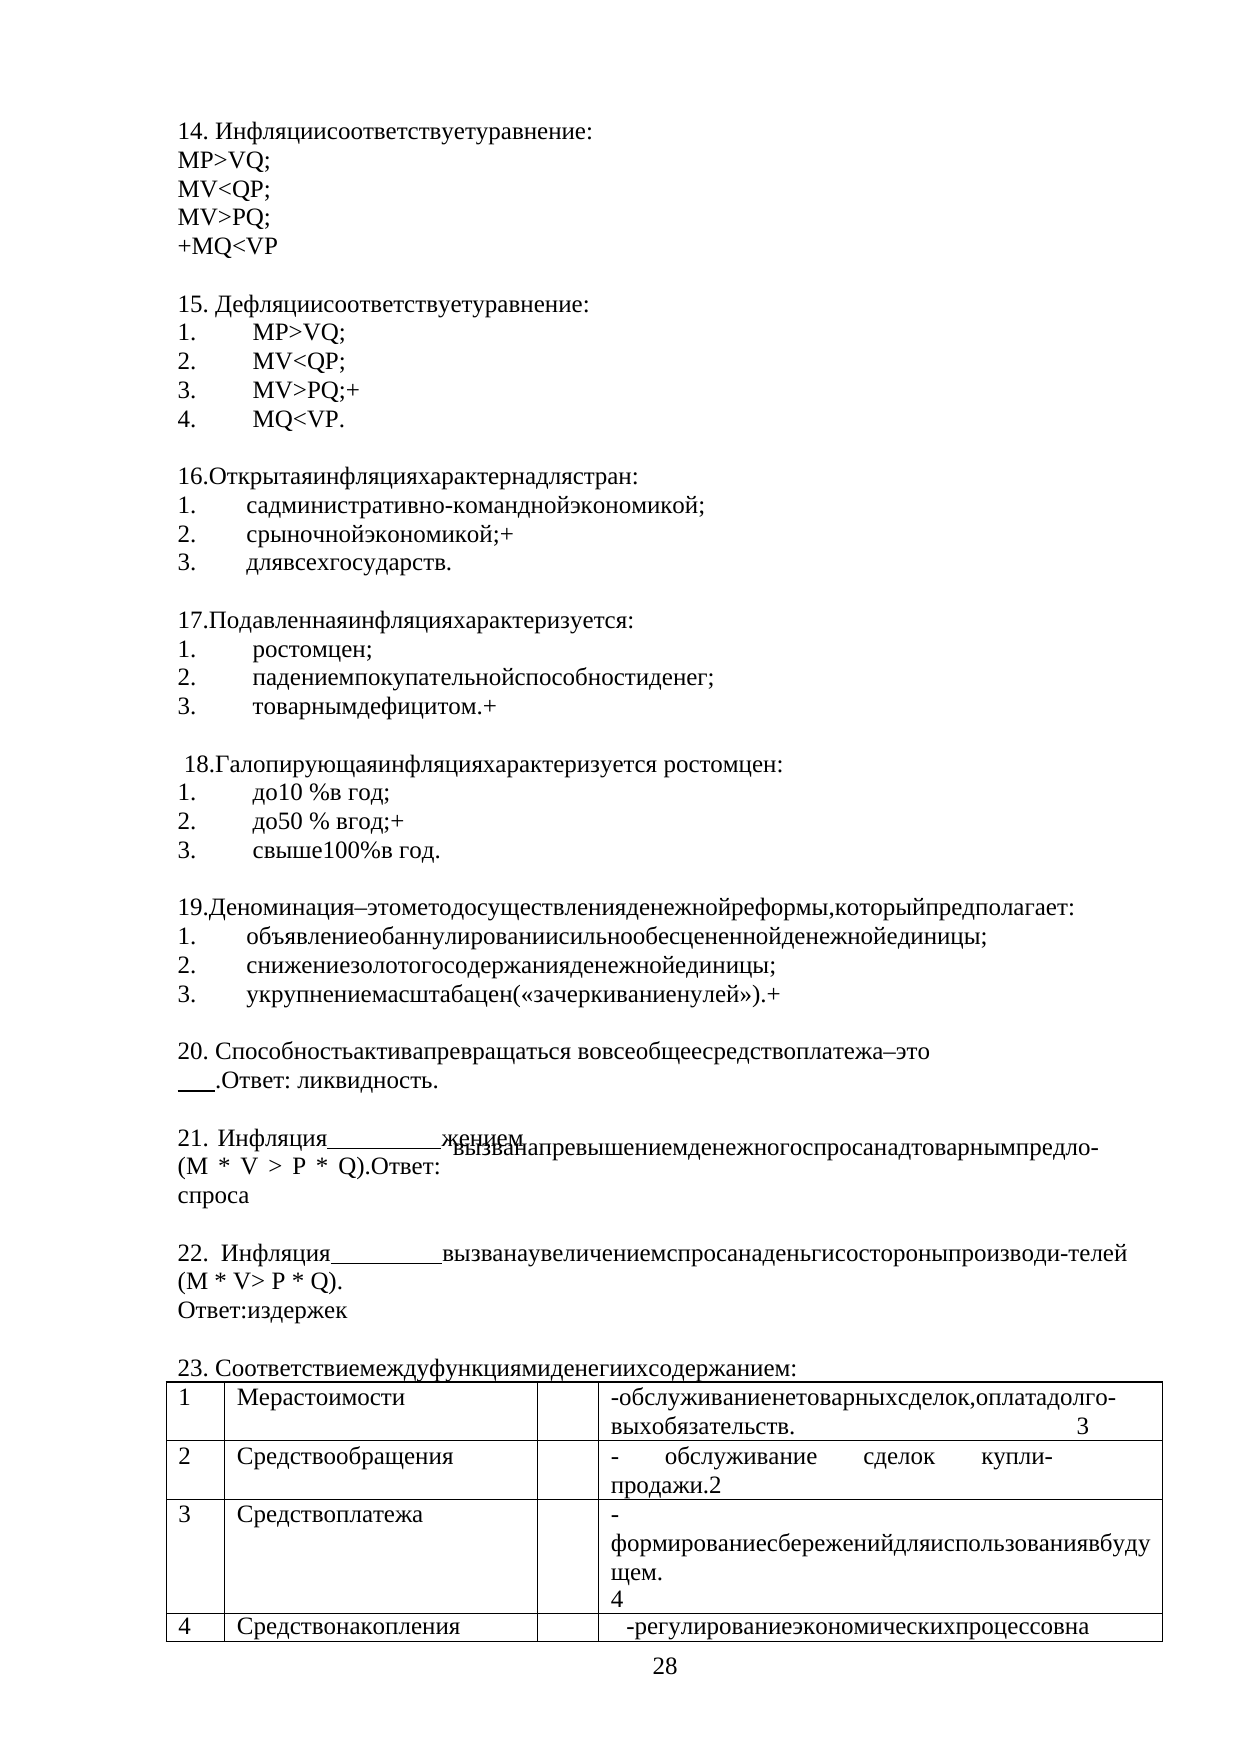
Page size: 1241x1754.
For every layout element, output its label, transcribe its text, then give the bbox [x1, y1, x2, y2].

table_cell Средствоплатежа [225, 1500, 537, 1612]
list Инфляция вызванаувеличениемспросанаденьгисостороныпроизводи-телей (M * V> P * Q). [177, 1238, 1152, 1295]
list MP>VQ; [177, 317, 1194, 346]
table_cell 4 [167, 1614, 224, 1641]
table_cell - обслуживание сделок купли-продажи.2 [599, 1441, 1162, 1498]
table_cell -формированиесбереженийдляиспользованиявбудущем. 4 [599, 1500, 1162, 1612]
text 18.Галопирующаяинфляцияхарактеризуется ростомцен: [184, 749, 1194, 777]
list падениемпокупательнойспособностиденег; [177, 662, 1194, 691]
table_cell Средствонакопления [225, 1614, 537, 1641]
list объявлениеобаннулированиисильнообесцененнойденежнойединицы; [177, 921, 1194, 950]
list до10 %в год; [177, 777, 1194, 806]
text 16.Открытаяинфляцияхарактернадлястран: [177, 461, 1194, 490]
text 19.Деноминация–этометодосуществленияденежнойреформы,которыйпредполагает: [177, 892, 1194, 921]
list садминистративно-команднойэкономикой; [177, 490, 1194, 519]
list длявсехгосударств. [177, 547, 1194, 576]
table_header -обслуживаниенетоварныхсделок,оплатадолго-выхобязательств. 3 [599, 1383, 1162, 1440]
list Способностьактивапревращаться вовсеобщеесредствоплатежа–это .Ответ: ликвидность. [177, 1036, 1143, 1094]
list товарнымдефицитом.+ [177, 691, 1194, 720]
list Инфляция жением (M * V > P * Q).Ответ: спроса [177, 1123, 441, 1209]
text вызванапревышениемденежногоспросанадтоварнымпредло- [453, 1132, 1194, 1161]
table_cell [538, 1500, 598, 1612]
text MP>VQ;MV<QP;MV>PQ; +MQ<VP [177, 145, 293, 260]
list срыночнойэкономикой;+ [177, 519, 1194, 547]
table_cell -регулированиеэкономическихпроцессовна [599, 1614, 1162, 1641]
list свыше100%в год. [177, 835, 1194, 864]
list снижениезолотогосодержанияденежнойединицы; [177, 950, 1194, 979]
table_cell [538, 1441, 598, 1498]
list укрупнениемасштабацен(«зачеркиваниенулей»).+ [177, 979, 1194, 1008]
table_cell 2 [167, 1441, 224, 1498]
list Инфляциисоответствуетуравнение: [177, 116, 1194, 145]
list MV<QP; [177, 346, 1194, 375]
table_cell Средствообращения [225, 1441, 537, 1498]
list Дефляциисоответствуетуравнение: [177, 289, 1194, 317]
table_cell [538, 1614, 598, 1641]
list MQ<VP. [177, 404, 1194, 432]
table_header 1 [167, 1383, 224, 1440]
list до50 % вгод;+ [177, 806, 1194, 835]
list MV>PQ;+ [177, 375, 1194, 404]
list Соответствиемеждуфункциямиденегиихсодержанием: [177, 1353, 1194, 1381]
table_header Мерастоимости [225, 1383, 537, 1440]
text Ответ:издержек [177, 1295, 1194, 1324]
table_header [538, 1383, 598, 1440]
list ростомцен; [177, 634, 1194, 662]
text 17.Подавленнаяинфляцияхарактеризуется: [177, 605, 1194, 634]
table_cell 3 [167, 1500, 224, 1612]
